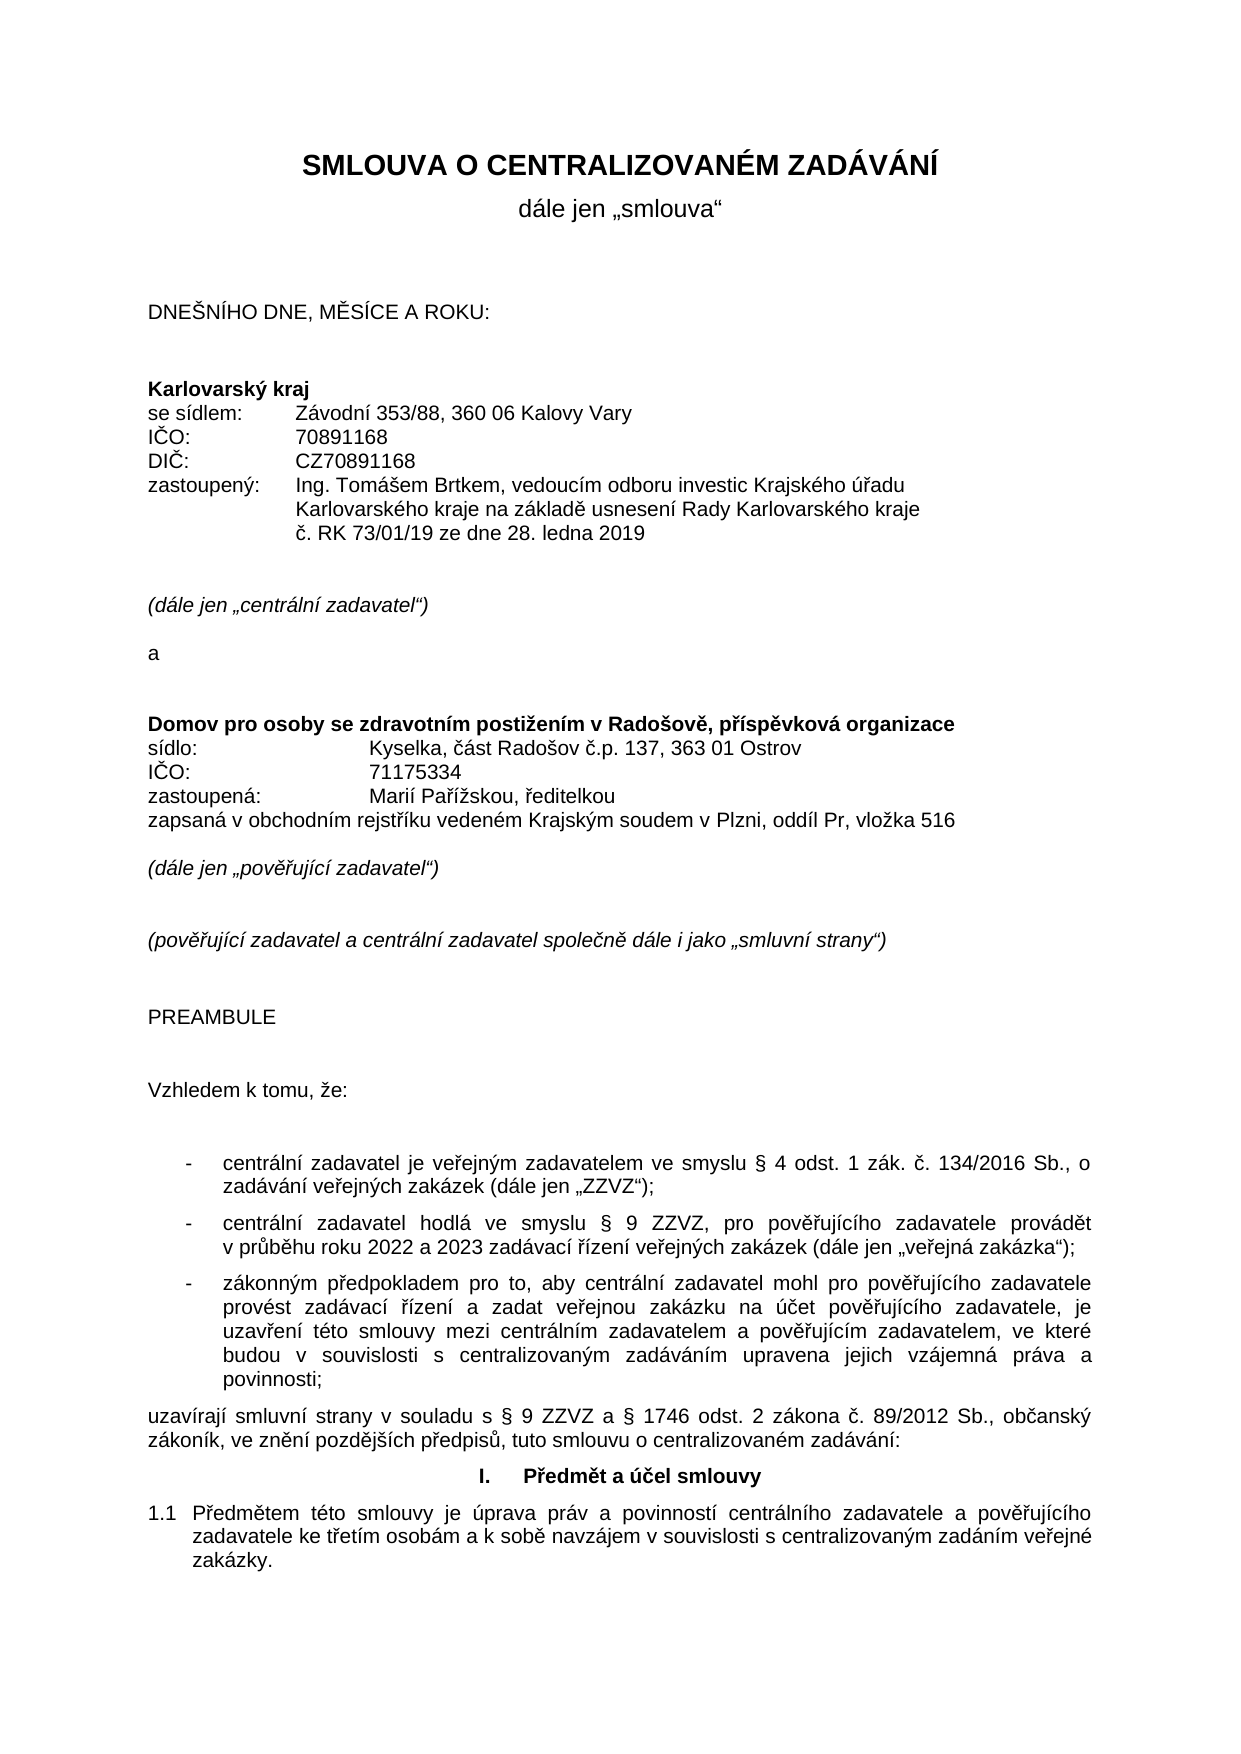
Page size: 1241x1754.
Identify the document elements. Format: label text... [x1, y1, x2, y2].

list Předmět a účel smlouvy [148, 1464, 1093, 1488]
text IČO: 70891168 [148, 425, 1093, 449]
text DNEŠNÍHO DNE, MĚSÍCE A ROKU: [148, 300, 1093, 324]
text sídlo: Kyselka, část Radošov č.p. 137, 363 01 Ostrov [148, 736, 1093, 760]
list zákonným předpokladem pro to, aby centrální zadavatel mohl pro pověřujícího zadavatele provést zadávací řízení a zadat veřejnou zakázku na účet pověřujícího zadavatele, je uzavření této smlouvy mezi centrálním zadavatelem a pověřujícím zadavatelem, ve které budou v souvislosti s centralizovaným zadáváním upravena jejich vzájemná práva a povinnosti; [185, 1271, 1093, 1391]
text a [148, 640, 1093, 664]
text Karlovarského kraje na základě usnesení Rady Karlovarského kraje [148, 497, 1093, 521]
list uzavírají smluvní strany v souladu s § 9 ZZVZ a § 1746 odst. 2 zákona č. 89/2012 Sb., občanský zákoník, ve znění pozdějších předpisů, tuto smlouvu o centralizovaném zadávání: [148, 1403, 1093, 1451]
list Předmětem této smlouvy je úprava práv a povinností centrálního zadavatele a pověřujícího zadavatele ke třetím osobám a k sobě navzájem v souvislosti s centralizovaným zadáním veřejné zakázky. [148, 1500, 1093, 1572]
list centrální zadavatel je veřejným zadavatelem ve smyslu § 4 odst. 1 zák. č. 134/2016 Sb., o zadávání veřejných zakázek (dále jen „ZZVZ“); [185, 1150, 1093, 1198]
text zapsaná v obchodním rejstříku vedeném Krajským soudem v Plzni, oddíl Pr, vložka 516 [148, 808, 1093, 832]
text č. RK 73/01/19 ze dne 28. ledna 2019 [148, 521, 1093, 544]
text dále jen „smlouva“ [148, 194, 1093, 222]
text DIČ: CZ70891168 [148, 449, 1093, 473]
text (dále jen „pověřující zadavatel“) [148, 856, 1093, 880]
text Karlovarský kraj [148, 377, 1093, 401]
list centrální zadavatel hodlá ve smyslu § 9 ZZVZ, pro pověřujícího zadavatele provádět v průběhu roku 2022 a 2023 zadávací řízení veřejných zakázek (dále jen „veřejná zakázka“); [185, 1211, 1093, 1259]
text (dále jen „centrální zadavatel“) [148, 592, 1093, 616]
text IČO: 71175334 [148, 760, 1093, 784]
text Domov pro osoby se zdravotním postižením v Radošově, příspěvková organizace [148, 712, 1093, 736]
text zastoupený: Ing. Tomášem Brtkem, vedoucím odboru investic Krajského úřadu [148, 473, 1093, 497]
text zastoupená: Marií Pařížskou, ředitelkou [148, 784, 1093, 808]
text Vzhledem k tomu, že: [148, 1077, 1093, 1101]
text PREAMBULE [148, 1004, 1093, 1028]
text se sídlem: Závodní 353/88, 360 06 Kalovy Vary [148, 401, 1093, 425]
text (pověřující zadavatel a centrální zadavatel společně dále i jako „smluvní strany“) [148, 928, 1093, 952]
text SMLOUVA O CENTRALIZOVANÉM ZADÁVÁNÍ [148, 148, 1093, 181]
